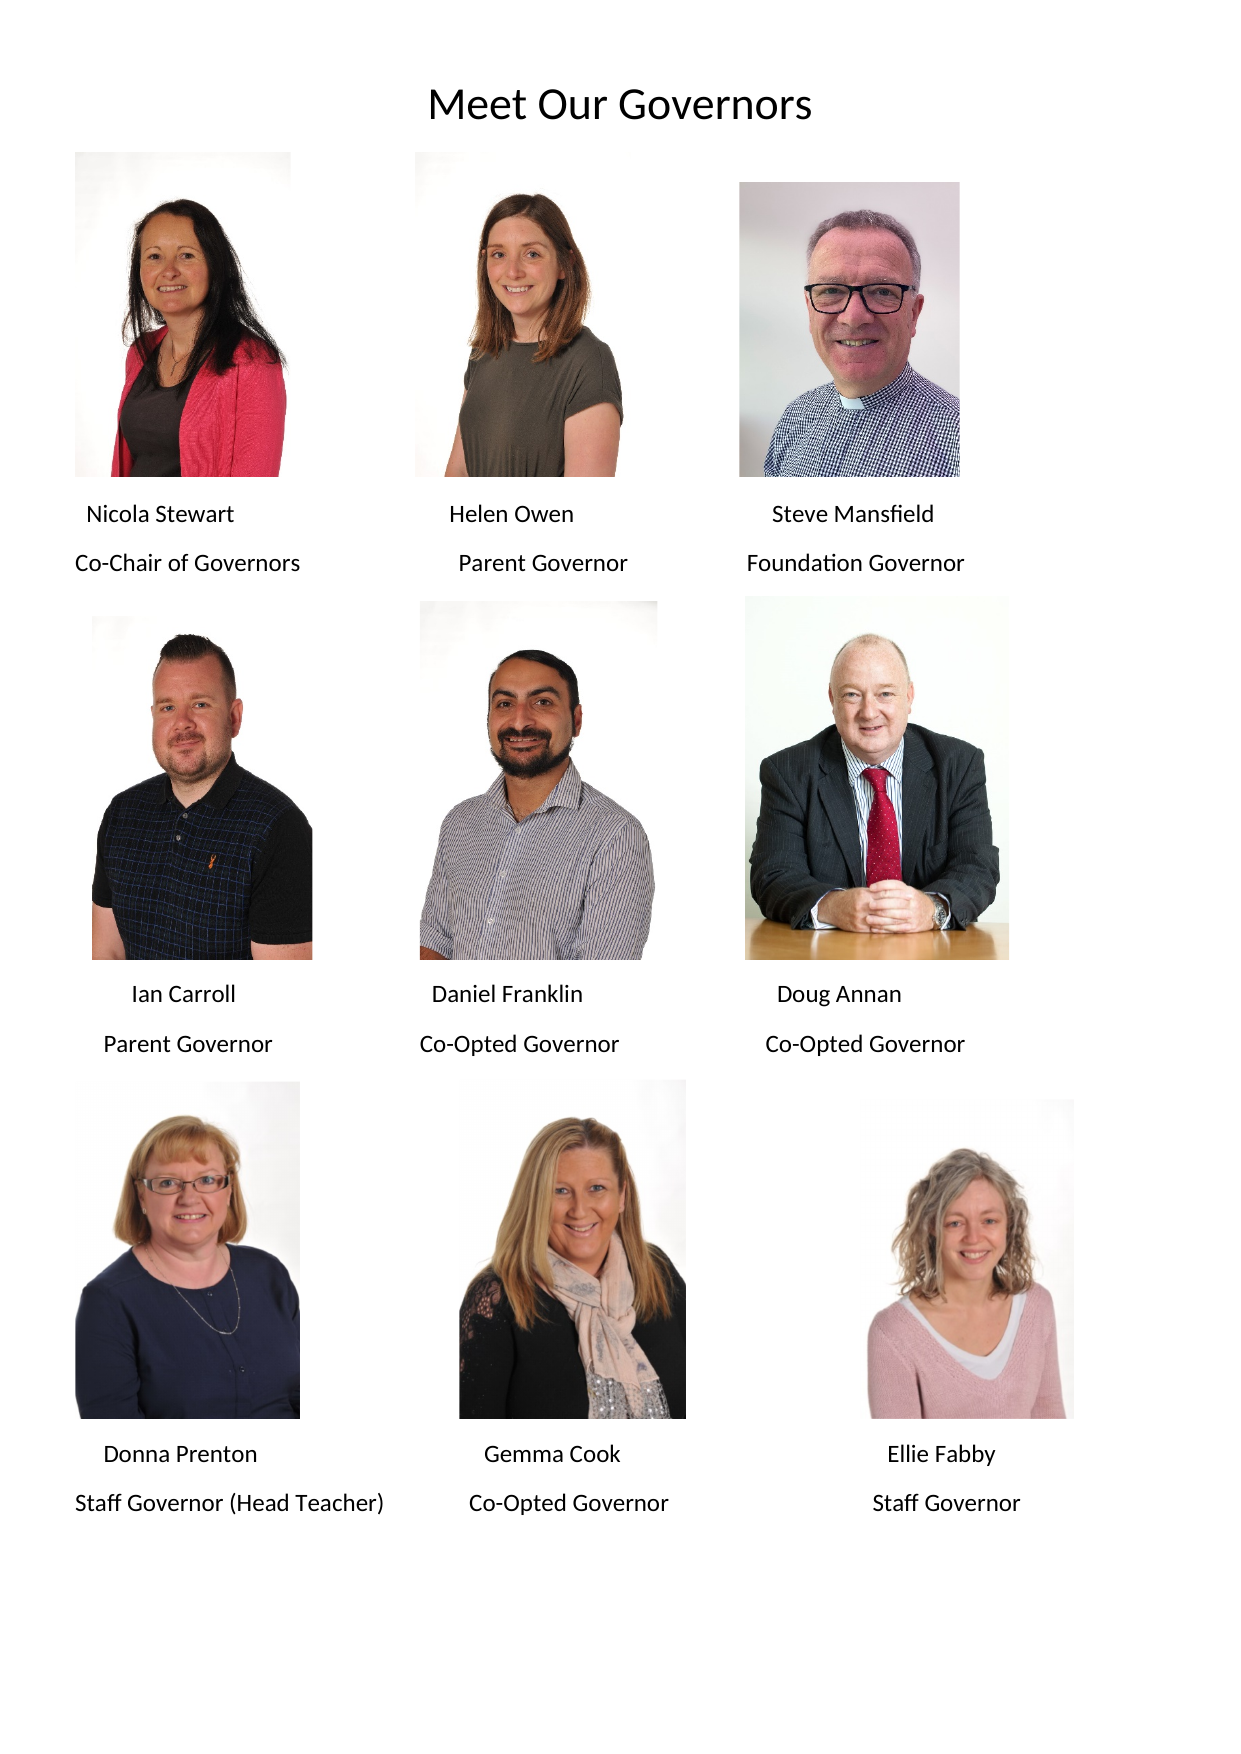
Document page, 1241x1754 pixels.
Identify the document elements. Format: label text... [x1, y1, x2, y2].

text Ian Carroll Daniel Franklin Doug Annan [75, 978, 1165, 1009]
picture [460, 1080, 686, 1419]
picture [861, 1100, 1074, 1418]
picture [739, 182, 960, 477]
text Meet Our Governors [75, 75, 1165, 131]
picture [419, 601, 658, 960]
text Staff Governor (Head Teacher) Co-Opted Governor Staff Governor [75, 1487, 1165, 1518]
text Parent Governor Co-Opted Governor Co-Opted Governor [75, 1028, 1165, 1058]
picture [415, 152, 631, 477]
text Nicola Stewart Helen Owen Steve Mansfield [75, 498, 1165, 528]
text Donna Prenton Gemma Cook Ellie Fabby [75, 1438, 1165, 1468]
picture [75, 152, 291, 477]
text Co-Chair of Governors Parent Governor Foundation Governor [75, 547, 1165, 578]
picture [92, 616, 313, 960]
picture [76, 1082, 300, 1419]
picture [745, 596, 1010, 960]
